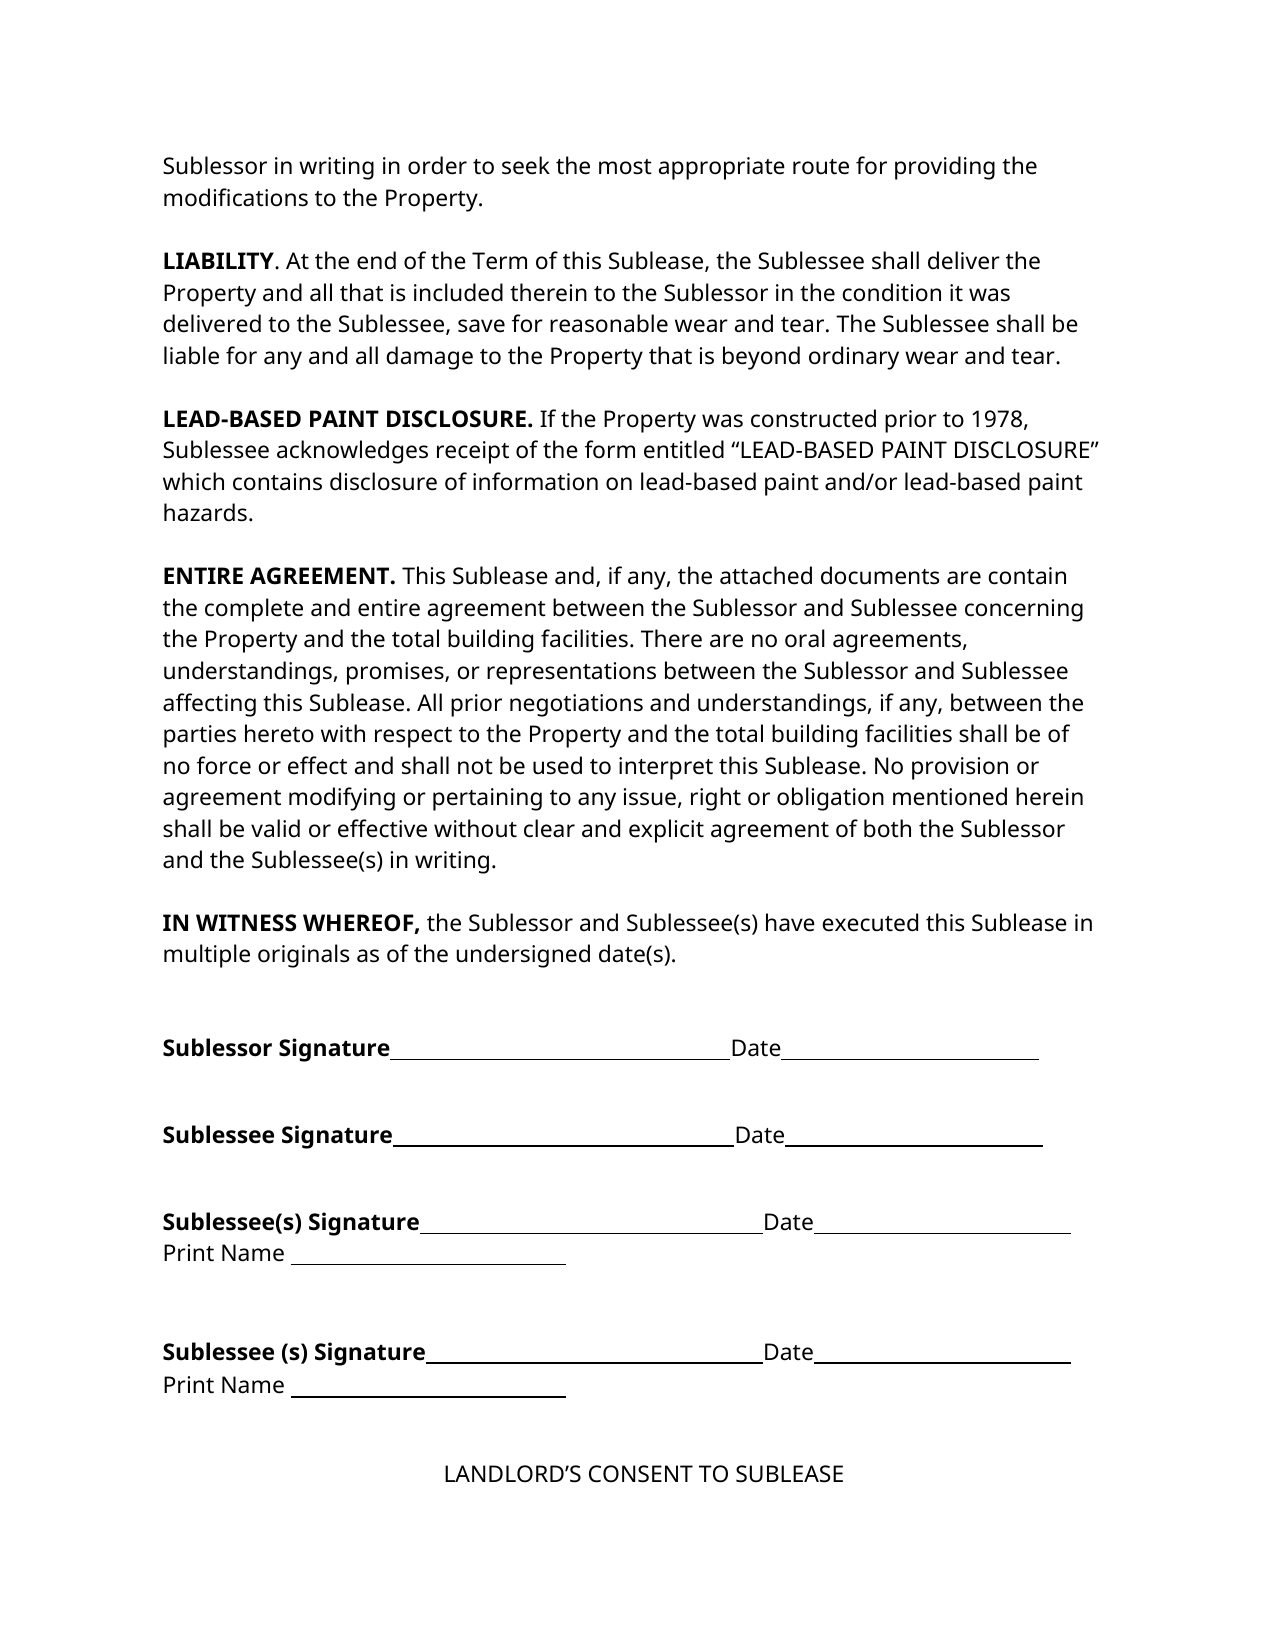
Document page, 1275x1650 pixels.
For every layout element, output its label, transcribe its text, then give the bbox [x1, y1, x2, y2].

text Sublessee (s) Signature Date Print Name [162, 1336, 1047, 1401]
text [162, 150, 1114, 213]
text LANDLORD’S CONSENT TO SUBLEASE [162, 1458, 1125, 1489]
text Sublessor Signature Date Print Name [162, 1032, 1014, 1063]
text Sublessee Signature Date Print Name [162, 1119, 1018, 1150]
text LIABILITY. At the end of the Term of this Sublease, the Sublessee shall deliver the Property and all that is included therein to the Sublessor in the condition it was delivered to the Sublessee, save for reasonable wear and tear. The Sublessee shall be liable for any and all damage to the Property that is beyond ordinary wear and tear. [162, 245, 1110, 371]
text LEAD-BASED PAINT DISCLOSURE. If the Property was constructed prior to 1978, Sublessee acknowledges receipt of the form entitled “LEAD-BASED PAINT DISCLOSURE” which contains disclosure of information on lead-based paint and/or lead-based paint hazards. [162, 403, 1110, 529]
text IN WITNESS WHEREOF, the Sublessor and Sublessee(s) have executed this Sublease in multiple originals as of the undersigned date(s). [162, 907, 1115, 970]
text ENTIRE AGREEMENT. This Sublease and, if any, the attached documents are contain the complete and entire agreement between the Sublessor and Sublessee concerning the Property and the total building facilities. There are no oral agreements, understandings, promises, or representations between the Sublessor and Sublessee affecting this Sublease. All prior negotiations and understandings, if any, between the parties hereto with respect to the Property and the total building facilities shall be of no force or effect and shall not be used to interpret this Sublease. No provision or agreement modifying or pertaining to any issue, right or obligation mentioned herein shall be valid or effective without clear and explicit agreement of both the Sublessor and the Sublessee(s) in writing. [162, 560, 1103, 876]
text Sublessee(s) Signature Date Print Name [162, 1206, 1047, 1268]
